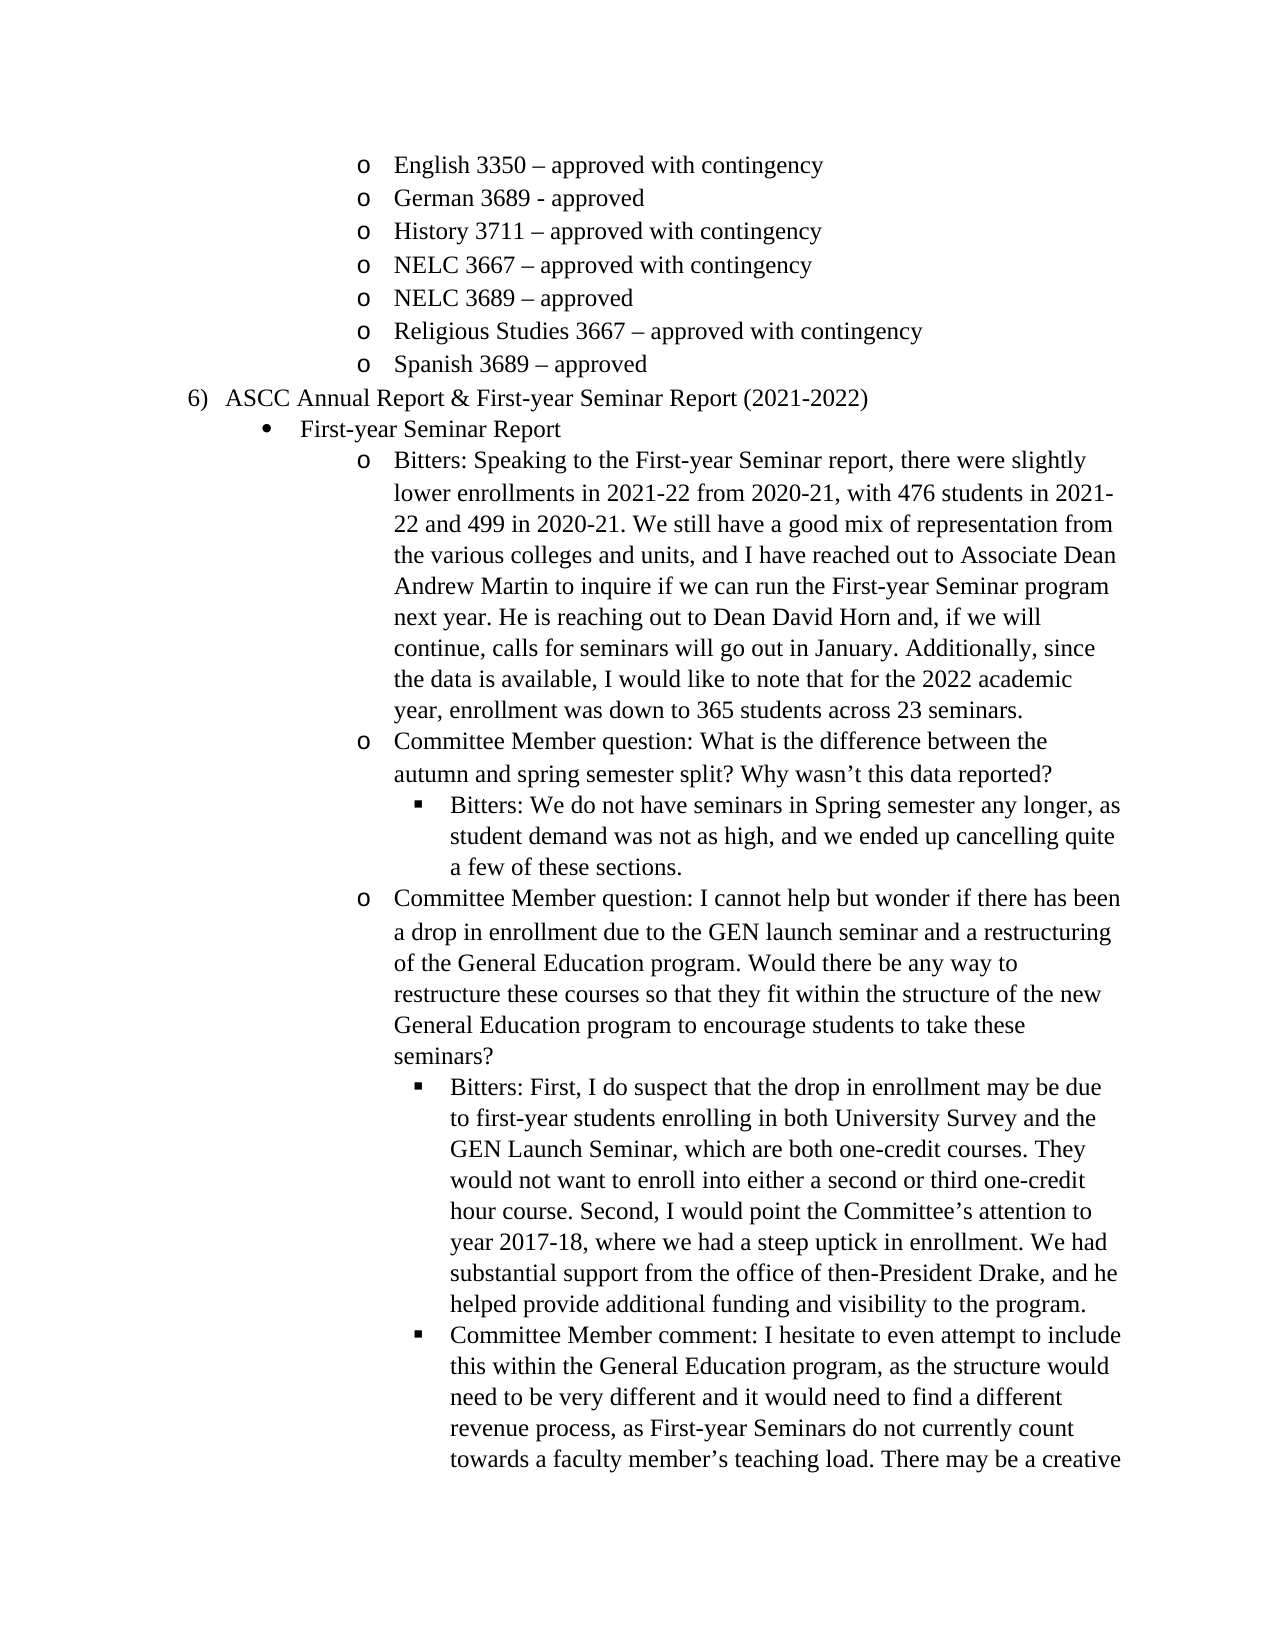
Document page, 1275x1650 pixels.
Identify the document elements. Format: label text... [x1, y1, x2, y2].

list Bitters: First, I do suspect that the drop in enrollment may be due to first-year students enrolling in both University Survey and the GEN Launch Seminar, which are both one-credit courses. They would not want to enroll into either a second or third one-credit hour course. Second, I would point the Committee’s attention to year 2017-18, where we had a steep uptick in enrollment. We had substantial support from the office of then-President Drake, and he helped provide additional funding and visibility to the program. [412, 1072, 1125, 1318]
list Committee Member question: I cannot help but wonder if there has been a drop in enrollment due to the GEN launch seminar and a restructuring of the General Education program. Would there be any way to restructure these courses so that they fit within the structure of the new General Education program to encourage students to take these seminars? [356, 883, 1125, 1069]
list German 3689 - approved [356, 183, 1125, 214]
list Religious Studies 3667 – approved with contingency [356, 316, 1125, 347]
list Committee Member question: What is the difference between the autumn and spring semester split? Why wasn’t this data reported? [356, 726, 1125, 788]
list ASCC Annual Report & First-year Seminar Report (2021-2022) [187, 383, 1125, 411]
list Bitters: Speaking to the First-year Seminar report, there were slightly lower enrollments in 2021-22 from 2020-21, with 476 students in 2021-22 and 499 in 2020-21. We still have a good mix of representation from the various colleges and units, and I have reached out to Associate Dean Andrew Martin to inquire if we can run the First-year Seminar program next year. He is reaching out to Dean David Horn and, if we will continue, calls for seminars will go out in January. Additionally, since the data is available, I would like to note that for the 2022 academic year, enrollment was down to 365 students across 23 seminars. [356, 445, 1125, 724]
list First-year Seminar Report [262, 414, 1125, 442]
list Spanish 3689 – approved [356, 349, 1125, 380]
list NELC 3689 – approved [356, 283, 1125, 314]
list Bitters: We do not have seminars in Spring semester any longer, as student demand was not as high, and we ended up cancelling quite a few of these sections. [412, 790, 1125, 881]
list NELC 3667 – approved with contingency [356, 250, 1125, 281]
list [412, 1320, 1125, 1473]
list History 3711 – approved with contingency [356, 216, 1125, 247]
list English 3350 – approved with contingency [356, 150, 1125, 181]
